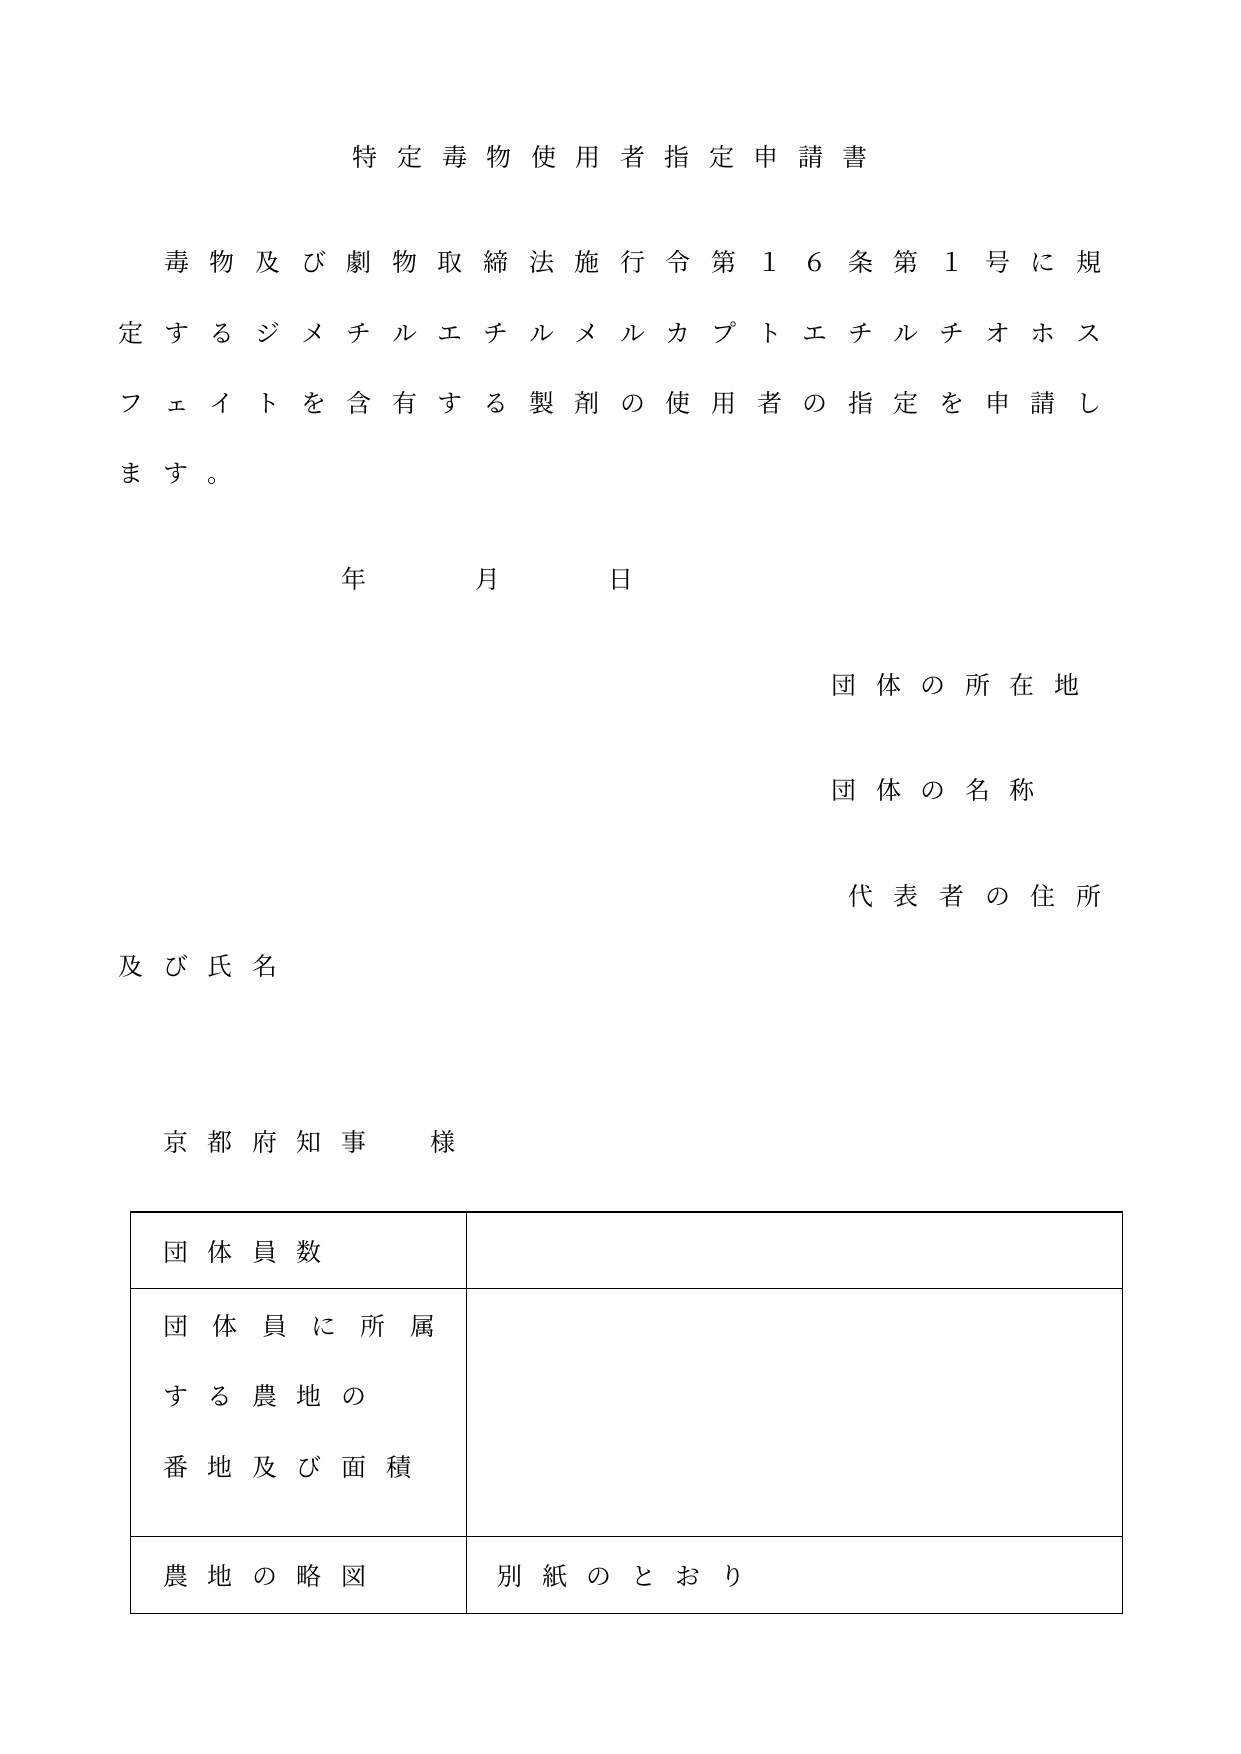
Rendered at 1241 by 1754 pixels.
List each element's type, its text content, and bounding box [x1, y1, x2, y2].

text 年 月 日 [118, 542, 1122, 613]
table_cell 団体員に所属する農地の 番地及び面積 [131, 1289, 466, 1536]
text 団体の所在地 [118, 648, 1122, 718]
table_header 団体員数 [131, 1213, 466, 1288]
text 京都府知事 様 [118, 1106, 1122, 1176]
table_header [467, 1213, 1122, 1288]
table_cell [467, 1289, 1122, 1536]
text 特定毒物使用者指定申請書 [118, 120, 1122, 190]
text 団体の名称 [118, 754, 1122, 824]
table_cell 農地の略図 [131, 1537, 466, 1612]
table_cell 別紙のとおり [467, 1537, 1122, 1612]
text 代表者の住所及び氏名 [118, 859, 1122, 1000]
text 毒物及び劇物取締法施行令第１６条第１号に規定するジメチルエチルメルカプトエチルチオホスフェイトを含有する製剤の使用者の指定を申請します。 [118, 226, 1122, 507]
